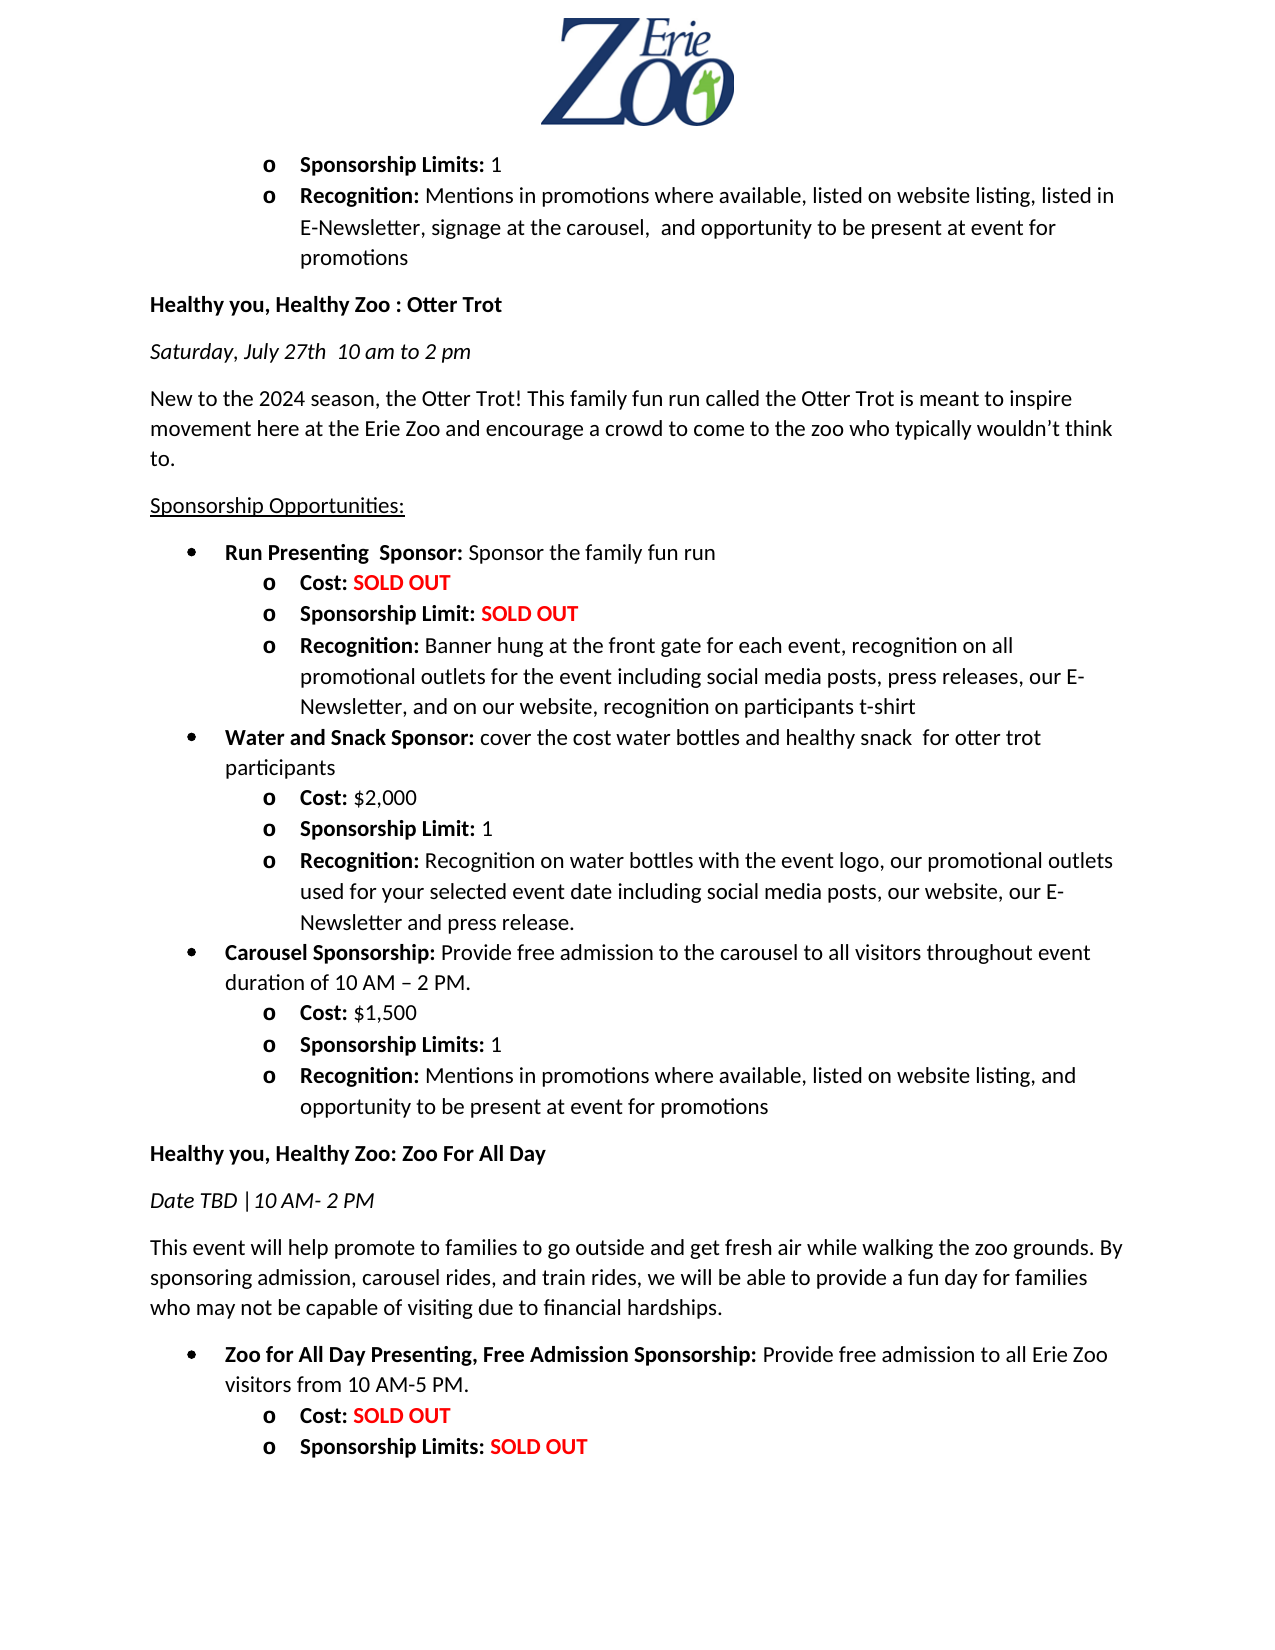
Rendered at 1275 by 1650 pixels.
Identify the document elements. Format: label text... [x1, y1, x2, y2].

list Cost: $2,000 [262, 783, 1125, 812]
list Run Presenting Sponsor: Sponsor the family fun run [187, 538, 1125, 566]
list Cost: SOLD OUT [262, 1401, 1125, 1430]
list Sponsorship Limits: 1 [262, 1030, 1125, 1059]
list Water and Snack Sponsor: cover the cost water bottles and healthy snack for otter trot participants [187, 723, 1125, 781]
list Zoo for All Day Presenting, Free Admission Sponsorship: Provide free admission to all Erie Zoo visitors from 10 AM-5 PM. [187, 1340, 1125, 1399]
text Sponsorship Opportunities: [150, 491, 1125, 519]
list Cost: SOLD OUT [262, 568, 1125, 597]
text Healthy you, Healthy Zoo: Zoo For All Day [150, 1139, 1125, 1167]
list Cost: $1,500 [262, 998, 1125, 1027]
list Sponsorship Limits: 1 [262, 150, 1125, 179]
list Sponsorship Limit: SOLD OUT [262, 599, 1125, 629]
list Recognition: Banner hung at the front gate for each event, recognition on all promotional outlets for the event including social media posts, press releases, our E-Newsletter, and on our website, recognition on participants t-shirt [262, 631, 1125, 721]
list Recognition: Mentions in promotions where available, listed on website listing, listed in E-Newsletter, signage at the carousel, and opportunity to be present at event for promotions [262, 181, 1125, 271]
text Healthy you, Healthy Zoo : Otter Trot [150, 290, 1125, 318]
list Sponsorship Limit: 1 [262, 814, 1125, 844]
text This event will help promote to families to go outside and get fresh air while walking the zoo grounds. By sponsoring admission, carousel rides, and train rides, we will be able to provide a fun day for families who may not be capable of visiting due to financial hardships. [150, 1233, 1125, 1322]
list Sponsorship Limits: SOLD OUT [262, 1432, 1125, 1461]
text Date TBD |10 AM- 2 PM [150, 1186, 1125, 1214]
list Recognition: Recognition on water bottles with the event logo, our promotional outlets used for your selected event date including social media posts, our website, our E-Newsletter and press release. [262, 846, 1125, 936]
text Saturday, July 27th 10 am to 2 pm [150, 337, 1125, 365]
list Recognition: Mentions in promotions where available, listed on website listing, and opportunity to be present at event for promotions [262, 1061, 1125, 1121]
picture [541, 18, 734, 126]
text New to the 2024 season, the Otter Trot! This family fun run called the Otter Trot is meant to inspire movement here at the Erie Zoo and encourage a crowd to come to the zoo who typically wouldn’t think to. [150, 384, 1125, 472]
list Carousel Sponsorship: Provide free admission to the carousel to all visitors throughout event duration of 10 AM – 2 PM. [187, 938, 1125, 996]
